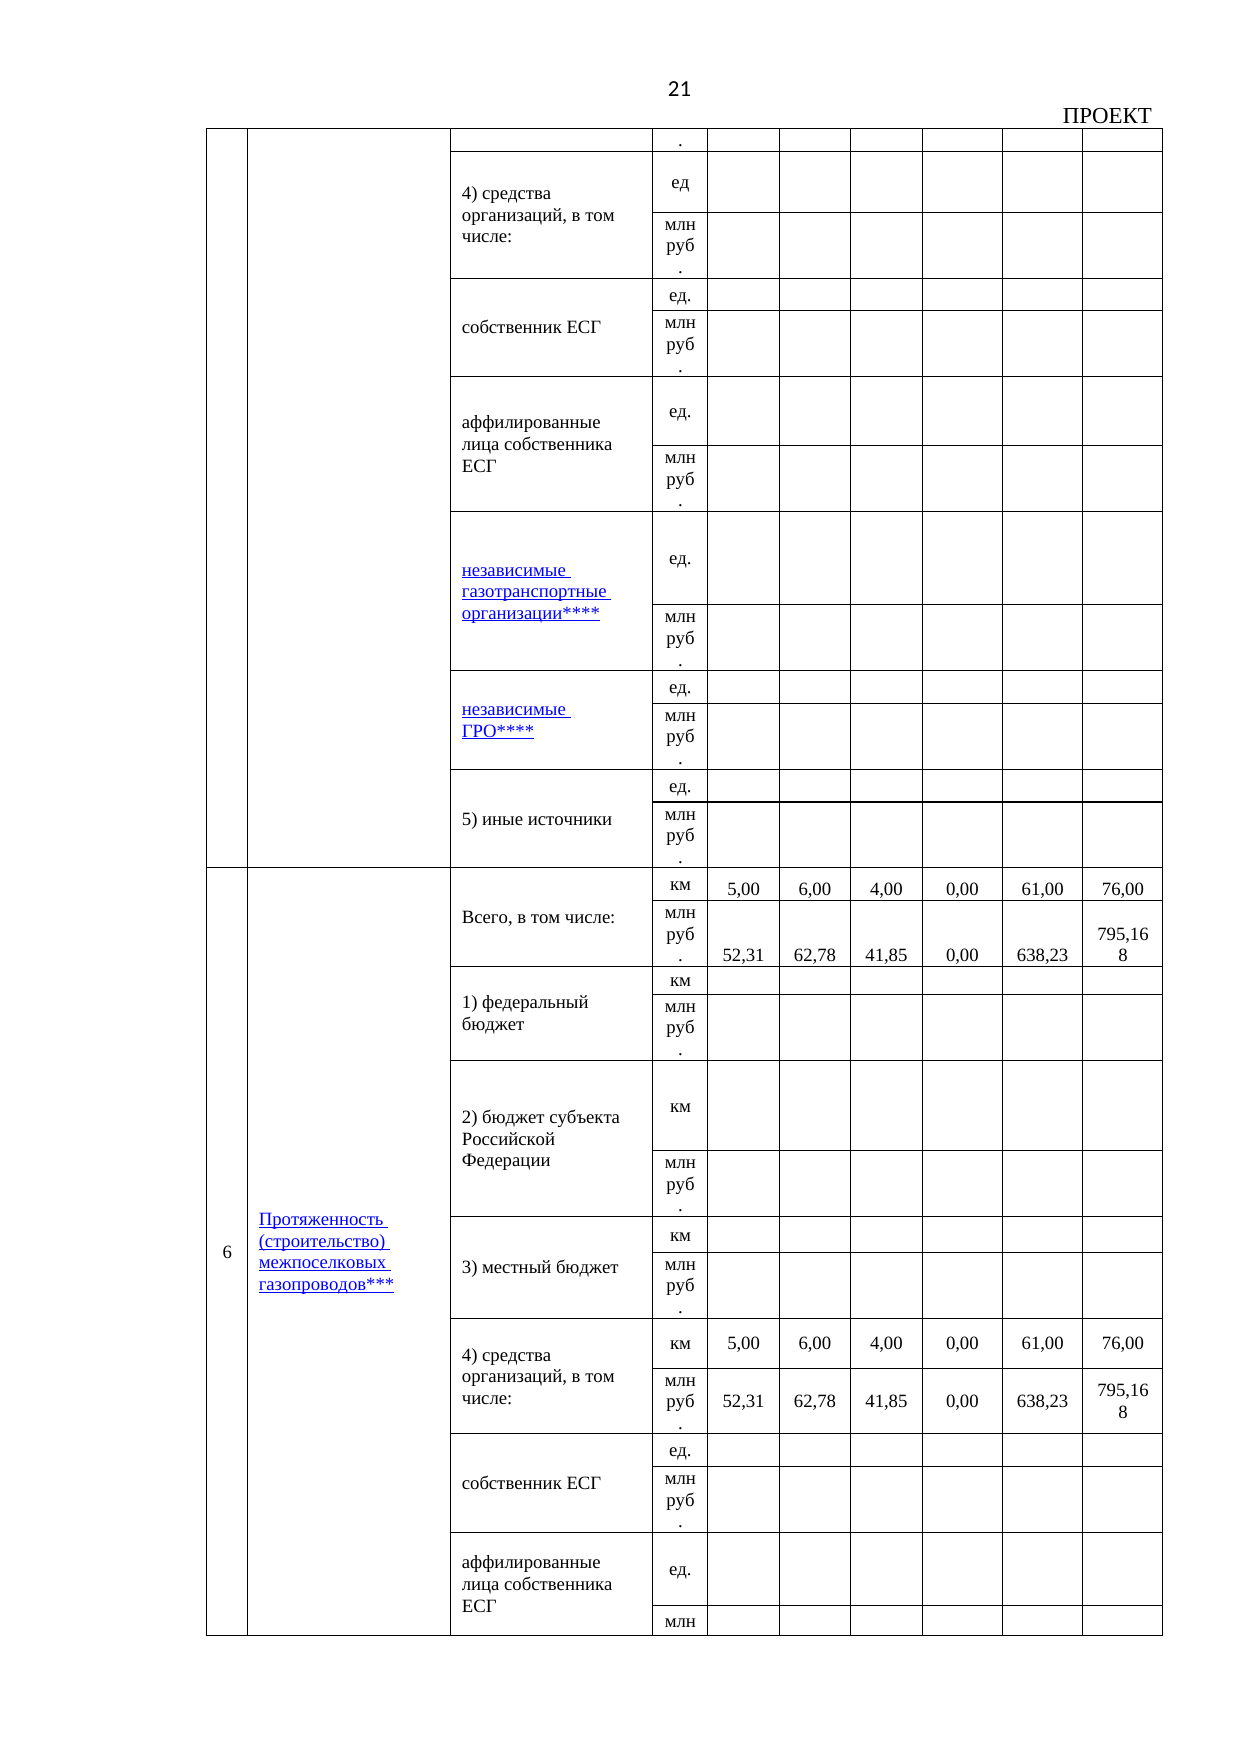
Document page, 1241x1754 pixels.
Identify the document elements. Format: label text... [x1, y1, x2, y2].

table_cell [923, 129, 1002, 151]
table_cell [780, 770, 850, 801]
table_cell [1083, 512, 1162, 604]
table_cell [1083, 446, 1162, 511]
table_cell 1) федеральный бюджет [451, 967, 652, 1059]
table_cell км [653, 868, 707, 900]
table_cell [708, 512, 779, 604]
table_cell млн руб. [653, 1369, 707, 1433]
table_cell 0,00 [923, 1319, 1002, 1367]
table_cell 4) средства организаций, в том числе: [451, 152, 652, 277]
table_cell [780, 671, 850, 703]
table_cell [1003, 129, 1082, 151]
table_cell [780, 129, 850, 151]
table_cell 52,31 [708, 901, 779, 966]
table_cell [1003, 1217, 1082, 1252]
table_cell [1003, 152, 1082, 212]
table_cell [708, 605, 779, 670]
table_cell км [653, 1217, 707, 1252]
table_cell [1083, 704, 1162, 768]
table_cell млн руб. [653, 1606, 707, 1635]
table_cell [708, 1061, 779, 1150]
table_cell [1083, 377, 1162, 445]
table_cell [851, 671, 922, 703]
table_cell [923, 995, 1002, 1059]
table_cell [1083, 1467, 1162, 1532]
table_cell ед. [653, 512, 707, 604]
table_cell [1083, 1253, 1162, 1317]
table_cell [1003, 605, 1082, 670]
table_cell [923, 1434, 1002, 1466]
table_cell млн руб. [653, 803, 707, 867]
table_cell [1003, 1253, 1082, 1317]
table_cell [780, 1151, 850, 1216]
table_cell [1003, 770, 1082, 801]
table_cell [851, 704, 922, 768]
table_cell км [653, 967, 707, 994]
table_cell [708, 1151, 779, 1216]
table_cell 5,00 [708, 1319, 779, 1367]
table_cell млн руб. [653, 1253, 707, 1317]
table_cell 6 [207, 868, 247, 1635]
table_cell [923, 967, 1002, 994]
table_cell 795,168 [1083, 1369, 1162, 1433]
table_cell [923, 1061, 1002, 1150]
table_cell [708, 1606, 779, 1635]
table_cell 0,00 [923, 1369, 1002, 1433]
table_cell [1083, 1151, 1162, 1216]
table_cell ед. [653, 1434, 707, 1466]
table_cell ед. [653, 671, 707, 703]
table_cell [708, 1434, 779, 1466]
table_cell 6,00 [780, 1319, 850, 1367]
table_cell [708, 704, 779, 768]
table_cell [780, 377, 850, 445]
table_cell 3) местный бюджет [451, 1217, 652, 1317]
table_cell [780, 1467, 850, 1532]
table_cell [708, 1533, 779, 1605]
table_cell ед. [653, 770, 707, 801]
table_cell 41,85 [851, 1369, 922, 1433]
table_cell аффилированные лица собственника ЕСГ [451, 1533, 652, 1635]
table_cell [780, 1533, 850, 1605]
table_cell [1003, 1606, 1082, 1635]
table_cell млн руб. [653, 129, 707, 151]
table_cell 0,00 [923, 901, 1002, 966]
table_cell [708, 967, 779, 994]
table_cell [923, 311, 1002, 376]
table_cell [1083, 279, 1162, 310]
table_cell [780, 213, 850, 277]
table_cell [708, 671, 779, 703]
table_cell [780, 279, 850, 310]
table_cell [1083, 967, 1162, 994]
table_cell 4) средства организаций, в том числе: [451, 1319, 652, 1433]
table_cell [851, 1533, 922, 1605]
table_cell [780, 1434, 850, 1466]
table_cell [923, 1217, 1002, 1252]
table_cell ед [653, 152, 707, 212]
table_cell [1003, 1151, 1082, 1216]
table_cell [851, 803, 922, 867]
table_cell [1003, 1533, 1082, 1605]
table_cell [708, 1217, 779, 1252]
table_cell [1003, 671, 1082, 703]
table_cell км [653, 1061, 707, 1150]
table_cell [923, 1533, 1002, 1605]
table_cell 41,85 [851, 901, 922, 966]
table_cell [1003, 1467, 1082, 1532]
table_cell млн руб. [653, 704, 707, 768]
table_cell [780, 311, 850, 376]
table_cell [851, 152, 922, 212]
table_cell [851, 1253, 922, 1317]
table_cell [1083, 671, 1162, 703]
table_cell млн руб. [653, 995, 707, 1059]
table_cell [1003, 279, 1082, 310]
table_cell [851, 311, 922, 376]
table_cell [708, 1253, 779, 1317]
table_cell 0,00 [923, 868, 1002, 900]
table_cell [923, 803, 1002, 867]
table_cell млн руб. [653, 1467, 707, 1532]
table_cell [1083, 311, 1162, 376]
table_cell [780, 803, 850, 867]
table_cell [1003, 1061, 1082, 1150]
table_cell [923, 446, 1002, 511]
table_cell [708, 213, 779, 277]
table_cell [923, 377, 1002, 445]
table_cell [1003, 1434, 1082, 1466]
table_cell [851, 770, 922, 801]
table_cell [923, 770, 1002, 801]
table_cell [923, 671, 1002, 703]
table_cell [780, 152, 850, 212]
table_cell 62,78 [780, 1369, 850, 1433]
table_cell [923, 1467, 1002, 1532]
table_cell независимые ГРО**** [451, 671, 652, 768]
table_cell Всего, в том числе: [451, 868, 652, 966]
table_cell [923, 1606, 1002, 1635]
table_cell [851, 995, 922, 1059]
table_cell [708, 377, 779, 445]
table_cell Протяженность (строительство) межпоселковых газопроводов*** [248, 868, 450, 1635]
table_cell 76,00 [1083, 868, 1162, 900]
table_cell [780, 1253, 850, 1317]
table_cell 638,23 [1003, 901, 1082, 966]
table_cell ед. [653, 1533, 707, 1605]
table_cell 76,00 [1083, 1319, 1162, 1367]
table_cell [851, 1061, 922, 1150]
table_cell [708, 129, 779, 151]
table_cell 6,00 [780, 868, 850, 900]
table_cell [780, 967, 850, 994]
table_cell [923, 213, 1002, 277]
table_cell [1003, 803, 1082, 867]
table_cell [708, 279, 779, 310]
table_cell [780, 512, 850, 604]
table_cell 61,00 [1003, 1319, 1082, 1367]
table_cell 5) иные источники [451, 770, 652, 867]
table_cell [851, 1151, 922, 1216]
table_cell [708, 311, 779, 376]
table_cell [923, 1253, 1002, 1317]
table_cell [1003, 967, 1082, 994]
table_cell 61,00 [1003, 868, 1082, 900]
table_cell [851, 1606, 922, 1635]
table_cell собственник ЕСГ [451, 279, 652, 376]
table_cell млн руб. [653, 446, 707, 511]
table_cell млн руб. [653, 311, 707, 376]
table_cell [851, 279, 922, 310]
table_cell 62,78 [780, 901, 850, 966]
table_cell [1003, 377, 1082, 445]
table_cell [1083, 770, 1162, 801]
table_cell [851, 967, 922, 994]
table_cell млн руб. [653, 901, 707, 966]
table_cell [851, 1434, 922, 1466]
table_cell [851, 213, 922, 277]
table_cell 4,00 [851, 1319, 922, 1367]
table_cell [923, 512, 1002, 604]
table_cell собственник ЕСГ [451, 1434, 652, 1532]
table_cell [851, 129, 922, 151]
table_cell [1083, 1061, 1162, 1150]
table_cell км [653, 1319, 707, 1367]
table_cell [1083, 605, 1162, 670]
table_cell 5,00 [708, 868, 779, 900]
table_cell [780, 1606, 850, 1635]
table_cell [923, 1151, 1002, 1216]
table_cell [1083, 1434, 1162, 1466]
table_cell 2) бюджет субъекта Российской Федерации [451, 1061, 652, 1216]
table_cell [1083, 995, 1162, 1059]
table_cell [923, 704, 1002, 768]
table_cell [923, 279, 1002, 310]
table_cell [780, 995, 850, 1059]
table_cell [1083, 152, 1162, 212]
table_cell [708, 152, 779, 212]
table_cell [1083, 1217, 1162, 1252]
table_cell [1003, 311, 1082, 376]
table_cell [1003, 995, 1082, 1059]
table_cell [1083, 803, 1162, 867]
table_cell [1003, 446, 1082, 511]
table_cell [1003, 512, 1082, 604]
table_cell [708, 770, 779, 801]
table_cell 4,00 [851, 868, 922, 900]
table_cell [923, 152, 1002, 212]
table_cell [1083, 1606, 1162, 1635]
table_cell [780, 704, 850, 768]
table_cell [1083, 129, 1162, 151]
table_cell млн руб. [653, 1151, 707, 1216]
table_cell ед. [653, 377, 707, 445]
table_cell [708, 995, 779, 1059]
table_cell 52,31 [708, 1369, 779, 1433]
table_cell [780, 605, 850, 670]
table_cell аффилированные лица собственника ЕСГ [451, 377, 652, 511]
table_cell [851, 377, 922, 445]
table_cell [851, 1217, 922, 1252]
table_cell ед. [653, 279, 707, 310]
table_cell млн руб. [653, 605, 707, 670]
table_cell [708, 446, 779, 511]
table_cell [851, 446, 922, 511]
table_cell [1083, 1533, 1162, 1605]
table_cell [780, 446, 850, 511]
table_cell [1003, 213, 1082, 277]
table_cell [923, 605, 1002, 670]
table_cell [708, 1467, 779, 1532]
table_cell [780, 1061, 850, 1150]
table_cell [851, 605, 922, 670]
table_cell млн руб. [653, 213, 707, 277]
table_cell [1003, 704, 1082, 768]
table_cell [1083, 213, 1162, 277]
table_cell [851, 512, 922, 604]
table_cell [708, 803, 779, 867]
table_cell независимые газотранспортные организации**** [451, 512, 652, 670]
table_cell 638,23 [1003, 1369, 1082, 1433]
table_cell [780, 1217, 850, 1252]
table_cell 795,168 [1083, 901, 1162, 966]
table_cell [851, 1467, 922, 1532]
